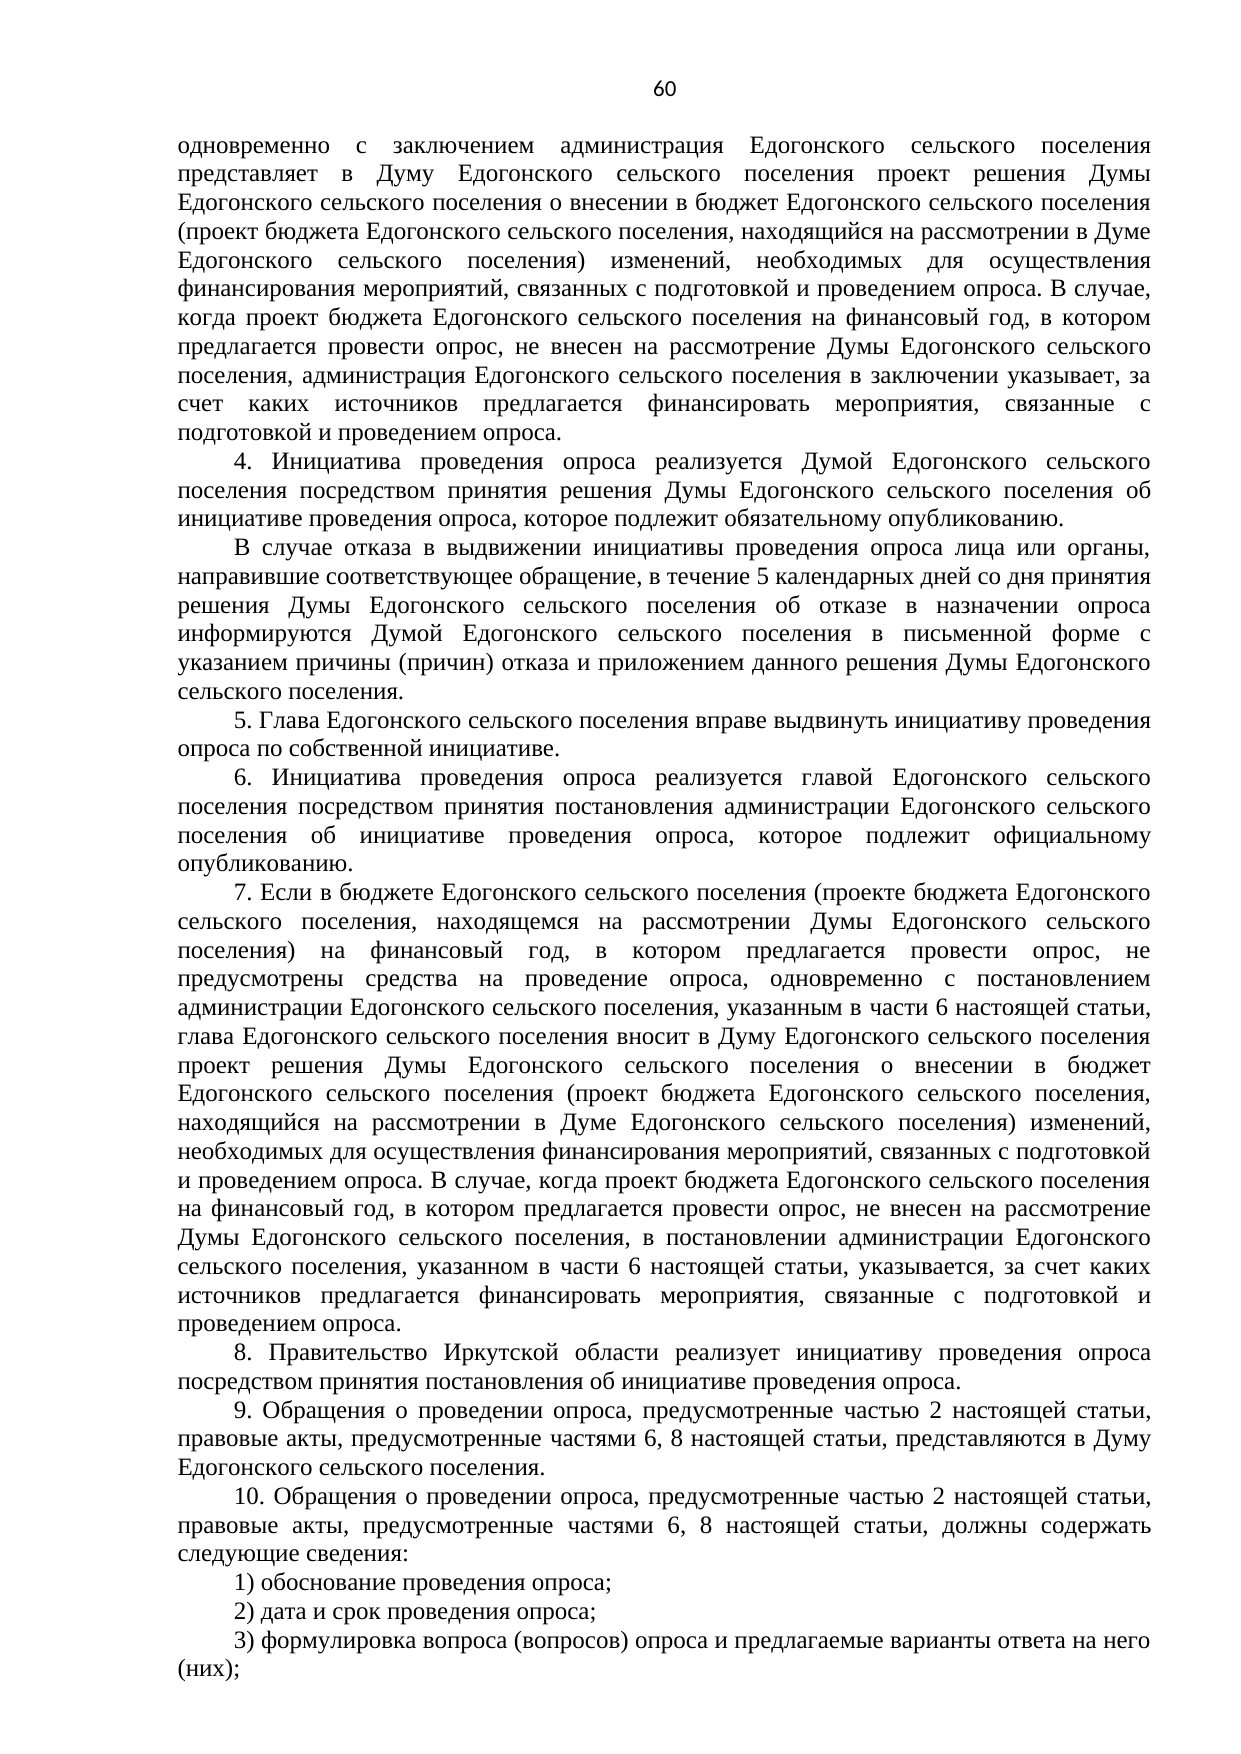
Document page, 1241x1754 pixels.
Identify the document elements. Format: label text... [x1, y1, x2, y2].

text 2) дата и срок проведения опроса; [177, 1596, 1152, 1625]
text 6. Инициатива проведения опроса реализуется главой Едогонского сельского поселения посредством принятия постановления администрации Едогонского сельского поселения об инициативе проведения опроса, которое подлежит официальному опубликованию. [177, 762, 1152, 877]
text 4. Инициатива проведения опроса реализуется Думой Едогонского сельского поселения посредством принятия решения Думы Едогонского сельского поселения об инициативе проведения опроса, которое подлежит обязательному опубликованию. [177, 446, 1152, 532]
text 9. Обращения о проведении опроса, предусмотренные частью 2 настоящей статьи, правовые акты, предусмотренные частями 6, 8 настоящей статьи, представляются в Думу Едогонского сельского поселения. [177, 1395, 1152, 1481]
text 8. Правительство Иркутской области реализует инициативу проведения опроса посредством принятия постановления об инициативе проведения опроса. [177, 1337, 1152, 1395]
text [177, 130, 1152, 446]
text 7. Если в бюджете Едогонского сельского поселения (проекте бюджета Едогонского сельского поселения, находящемся на рассмотрении Думы Едогонского сельского поселения) на финансовый год, в котором предлагается провести опрос, не предусмотрены средства на проведение опроса, одновременно с постановлением администрации Едогонского сельского поселения, указанным в части 6 настоящей статьи, глава Едогонского сельского поселения вносит в Думу Едогонского сельского поселения проект решения Думы Едогонского сельского поселения о внесении в бюджет Едогонского сельского поселения (проект бюджета Едогонского сельского поселения, находящийся на рассмотрении в Думе Едогонского сельского поселения) изменений, необходимых для осуществления финансирования мероприятий, связанных с подготовкой и проведением опроса. В случае, когда проект бюджета Едогонского сельского поселения на финансовый год, в котором предлагается провести опрос, не внесен на рассмотрение Думы Едогонского сельского поселения, в постановлении администрации Едогонского сельского поселения, указанном в части 6 настоящей статьи, указывается, за счет каких источников предлагается финансировать мероприятия, связанные с подготовкой и проведением опроса. [177, 877, 1152, 1337]
text 5. Глава Едогонского сельского поселения вправе выдвинуть инициативу проведения опроса по собственной инициативе. [177, 705, 1152, 762]
text 1) обоснование проведения опроса; [177, 1567, 1152, 1596]
text 10. Обращения о проведении опроса, предусмотренные частью 2 настоящей статьи, правовые акты, предусмотренные частями 6, 8 настоящей статьи, должны содержать следующие сведения: [177, 1481, 1152, 1567]
text В случае отказа в выдвижении инициативы проведения опроса лица или органы, направившие соответствующее обращение, в течение 5 календарных дней со дня принятия решения Думы Едогонского сельского поселения об отказе в назначении опроса информируются Думой Едогонского сельского поселения в письменной форме с указанием причины (причин) отказа и приложением данного решения Думы Едогонского сельского поселения. [177, 532, 1152, 705]
text 3) формулировка вопроса (вопросов) опроса и предлагаемые варианты ответа на него (них); [177, 1625, 1152, 1682]
